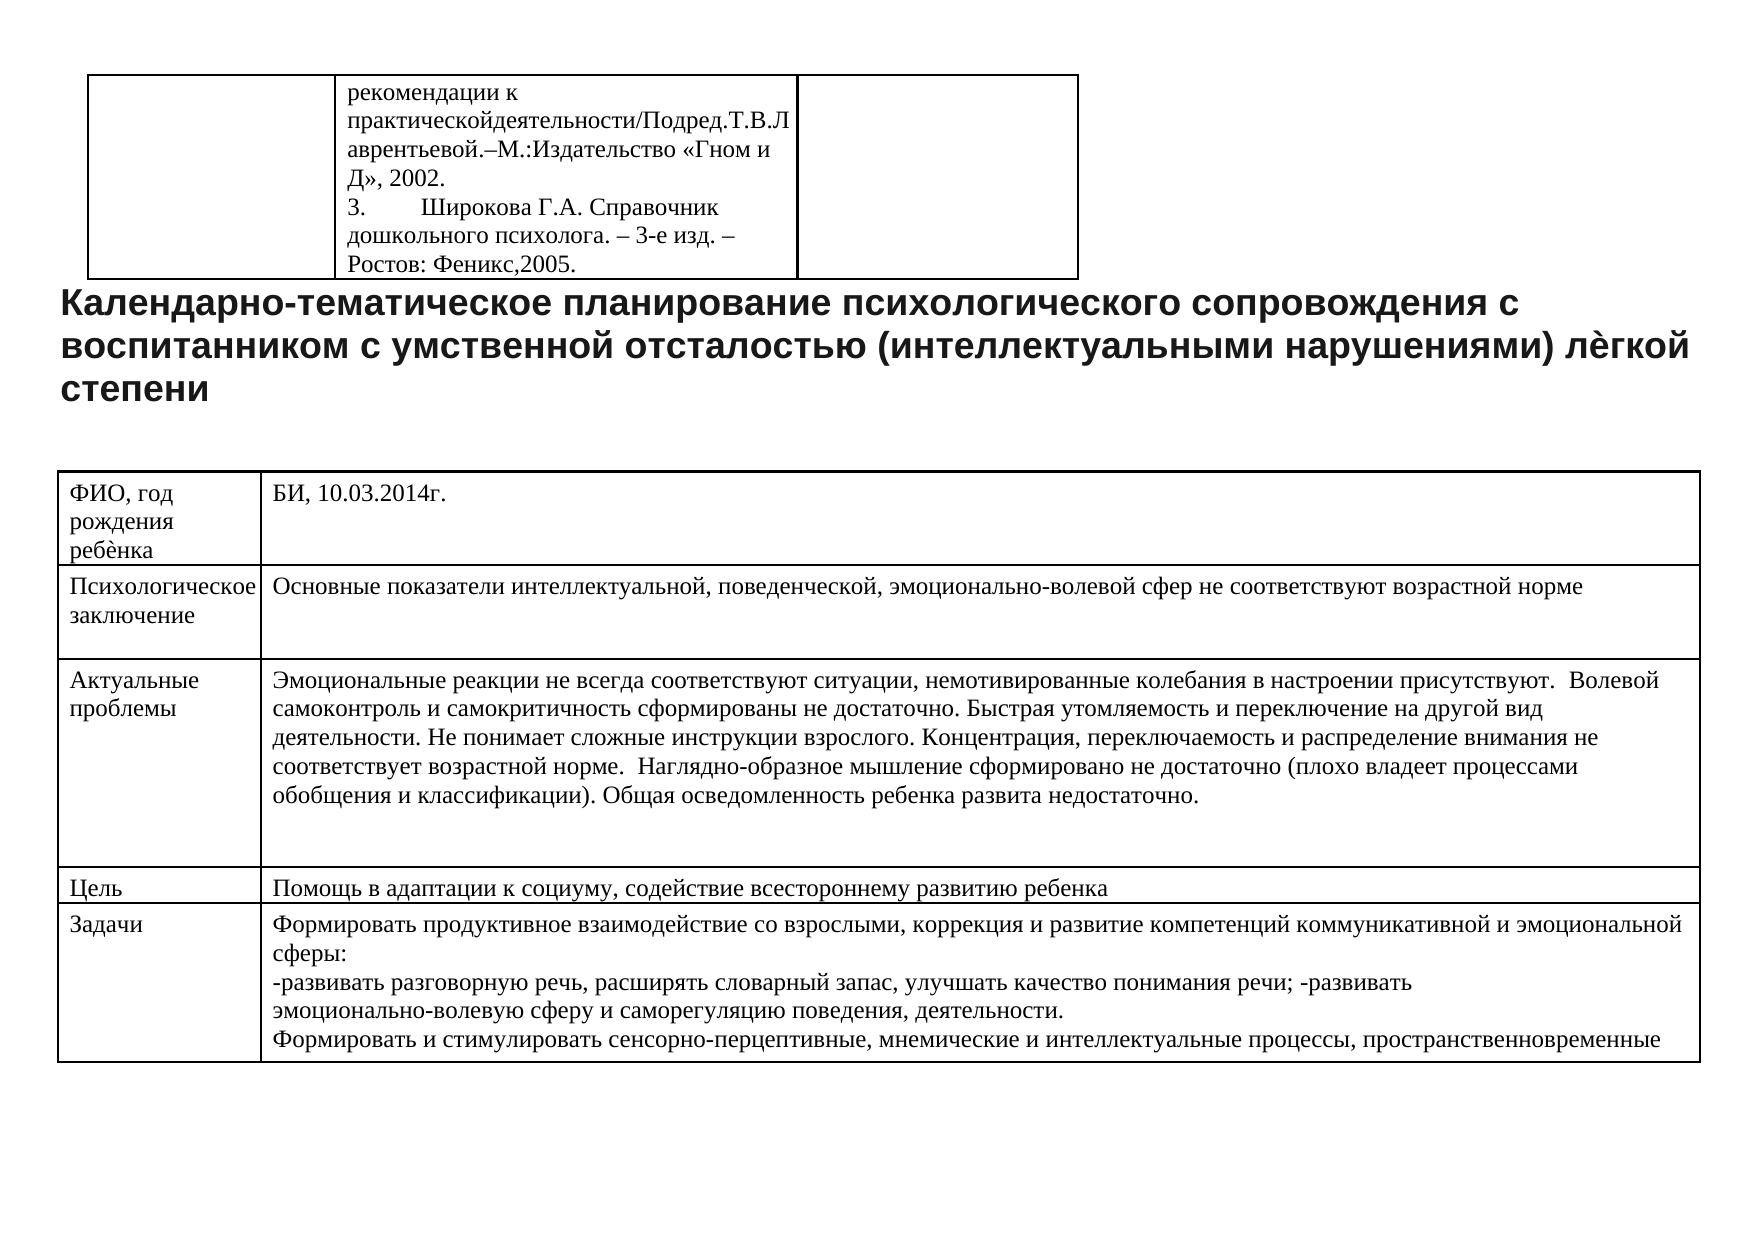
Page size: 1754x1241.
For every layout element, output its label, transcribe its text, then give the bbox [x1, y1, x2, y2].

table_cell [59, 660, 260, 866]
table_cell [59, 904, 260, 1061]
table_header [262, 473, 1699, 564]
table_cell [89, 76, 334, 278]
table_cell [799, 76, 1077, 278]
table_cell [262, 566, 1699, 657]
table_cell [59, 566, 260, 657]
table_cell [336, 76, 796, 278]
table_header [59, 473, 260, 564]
text Календарно-тематическое планирование психологического сопровождения с воспитанником с умственной отсталостью (интеллектуальными нарушениями) лѐгкой степени [60, 280, 1724, 409]
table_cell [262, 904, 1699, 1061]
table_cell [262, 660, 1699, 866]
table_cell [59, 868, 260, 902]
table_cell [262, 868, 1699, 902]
